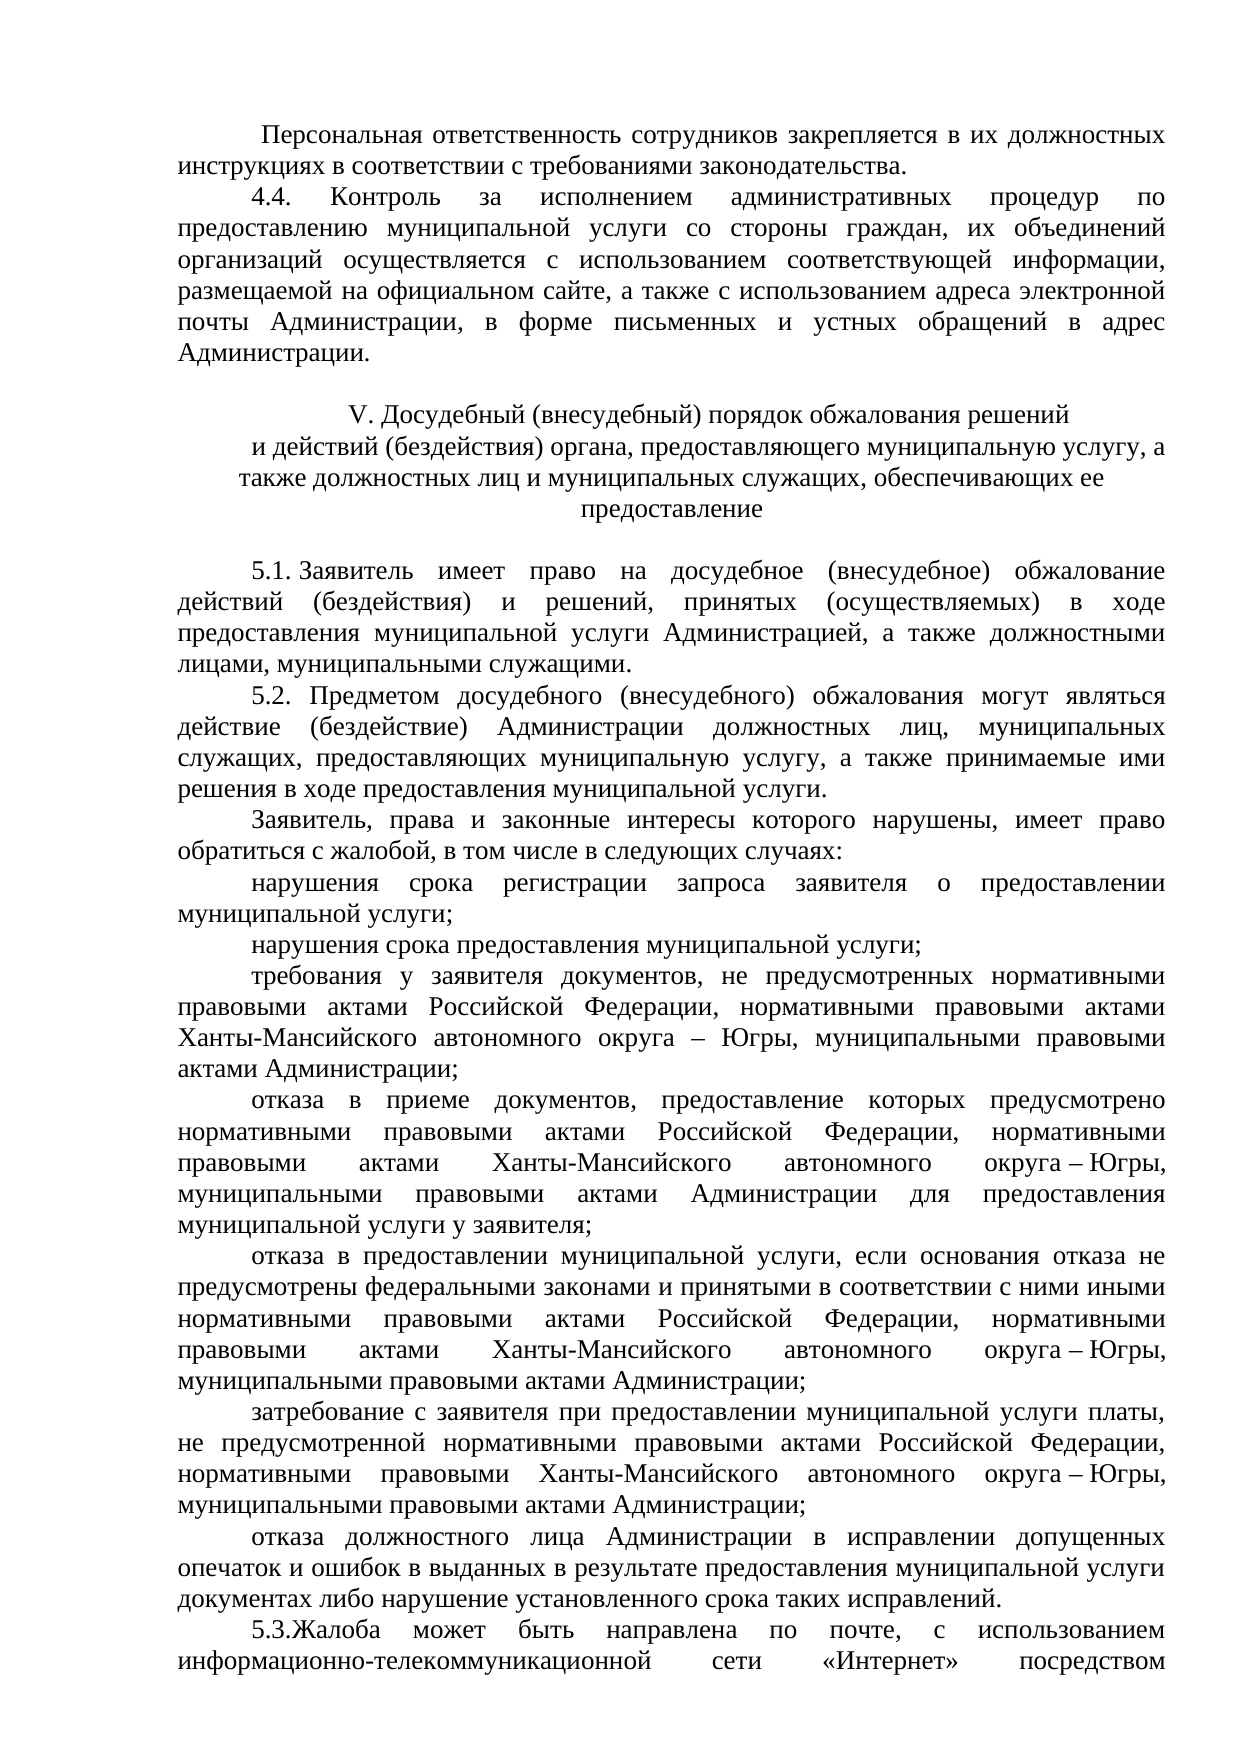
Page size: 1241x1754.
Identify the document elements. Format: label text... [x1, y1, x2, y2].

text V. Досудебный (внесудебный) порядок обжалования решений [177, 398, 1167, 429]
text отказа должностного лица Администрации в исправлении допущенных опечаток и ошибок в выданных в результате предоставления муниципальной услуги документах либо нарушение установленного срока таких исправлений. [177, 1520, 1167, 1613]
text затребование с заявителя при предоставлении муниципальной услуги платы, не предусмотренной нормативными правовыми актами Российской Федерации, нормативными правовыми Ханты-Мансийского автономного округа – Югры, муниципальными правовыми актами Администрации; [177, 1395, 1167, 1520]
text 5.2. Предметом досудебного (внесудебного) обжалования могут являться действие (бездействие) Администрации должностных лиц, муниципальных служащих, предоставляющих муниципальную услугу, а также принимаемые ими решения в ходе предоставления муниципальной услуги. [177, 679, 1167, 803]
text нарушения срока регистрации запроса заявителя о предоставлении муниципальной услуги; [177, 866, 1167, 928]
text Заявитель, права и законные интересы которого нарушены, имеет право обратиться с жалобой, в том числе в следующих случаях: [177, 803, 1167, 866]
text 4.4. Контроль за исполнением административных процедур по предоставлению муниципальной услуги со стороны граждан, их объединений организаций осуществляется с использованием соответствующей информации, размещаемой на официальном сайте, а также с использованием адреса электронной почты Администрации, в форме письменных и устных обращений в адрес Администрации. [177, 180, 1167, 367]
text Персональная ответственность сотрудников закрепляется в их должностных инструкциях в соответствии с требованиями законодательства. [177, 118, 1167, 180]
text 5.1. Заявитель имеет право на досудебное (внесудебное) обжалование действий (бездействия) и решений, принятых (осуществляемых) в ходе предоставления муниципальной услуги Администрацией, а также должностными лицами, муниципальными служащими. [177, 554, 1167, 679]
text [177, 1613, 1167, 1675]
text требования у заявителя документов, не предусмотренных нормативными правовыми актами Российской Федерации, нормативными правовыми актами Ханты-Мансийского автономного округа – Югры, муниципальными правовыми актами Администрации; [177, 959, 1167, 1084]
text и действий (бездействия) органа, предоставляющего муниципальную услугу, а также должностных лиц и муниципальных служащих, обеспечивающих ее предоставление [177, 429, 1167, 523]
text нарушения срока предоставления муниципальной услуги; [177, 928, 1167, 959]
text отказа в предоставлении муниципальной услуги, если основания отказа не предусмотрены федеральными законами и принятыми в соответствии с ними иными нормативными правовыми актами Российской Федерации, нормативными правовыми актами Ханты-Мансийского автономного округа – Югры, муниципальными правовыми актами Администрации; [177, 1239, 1167, 1395]
text отказа в приеме документов, предоставление которых предусмотрено нормативными правовыми актами Российской Федерации, нормативными правовыми актами Ханты-Мансийского автономного округа – Югры, муниципальными правовыми актами Администрации для предоставления муниципальной услуги у заявителя; [177, 1084, 1167, 1239]
